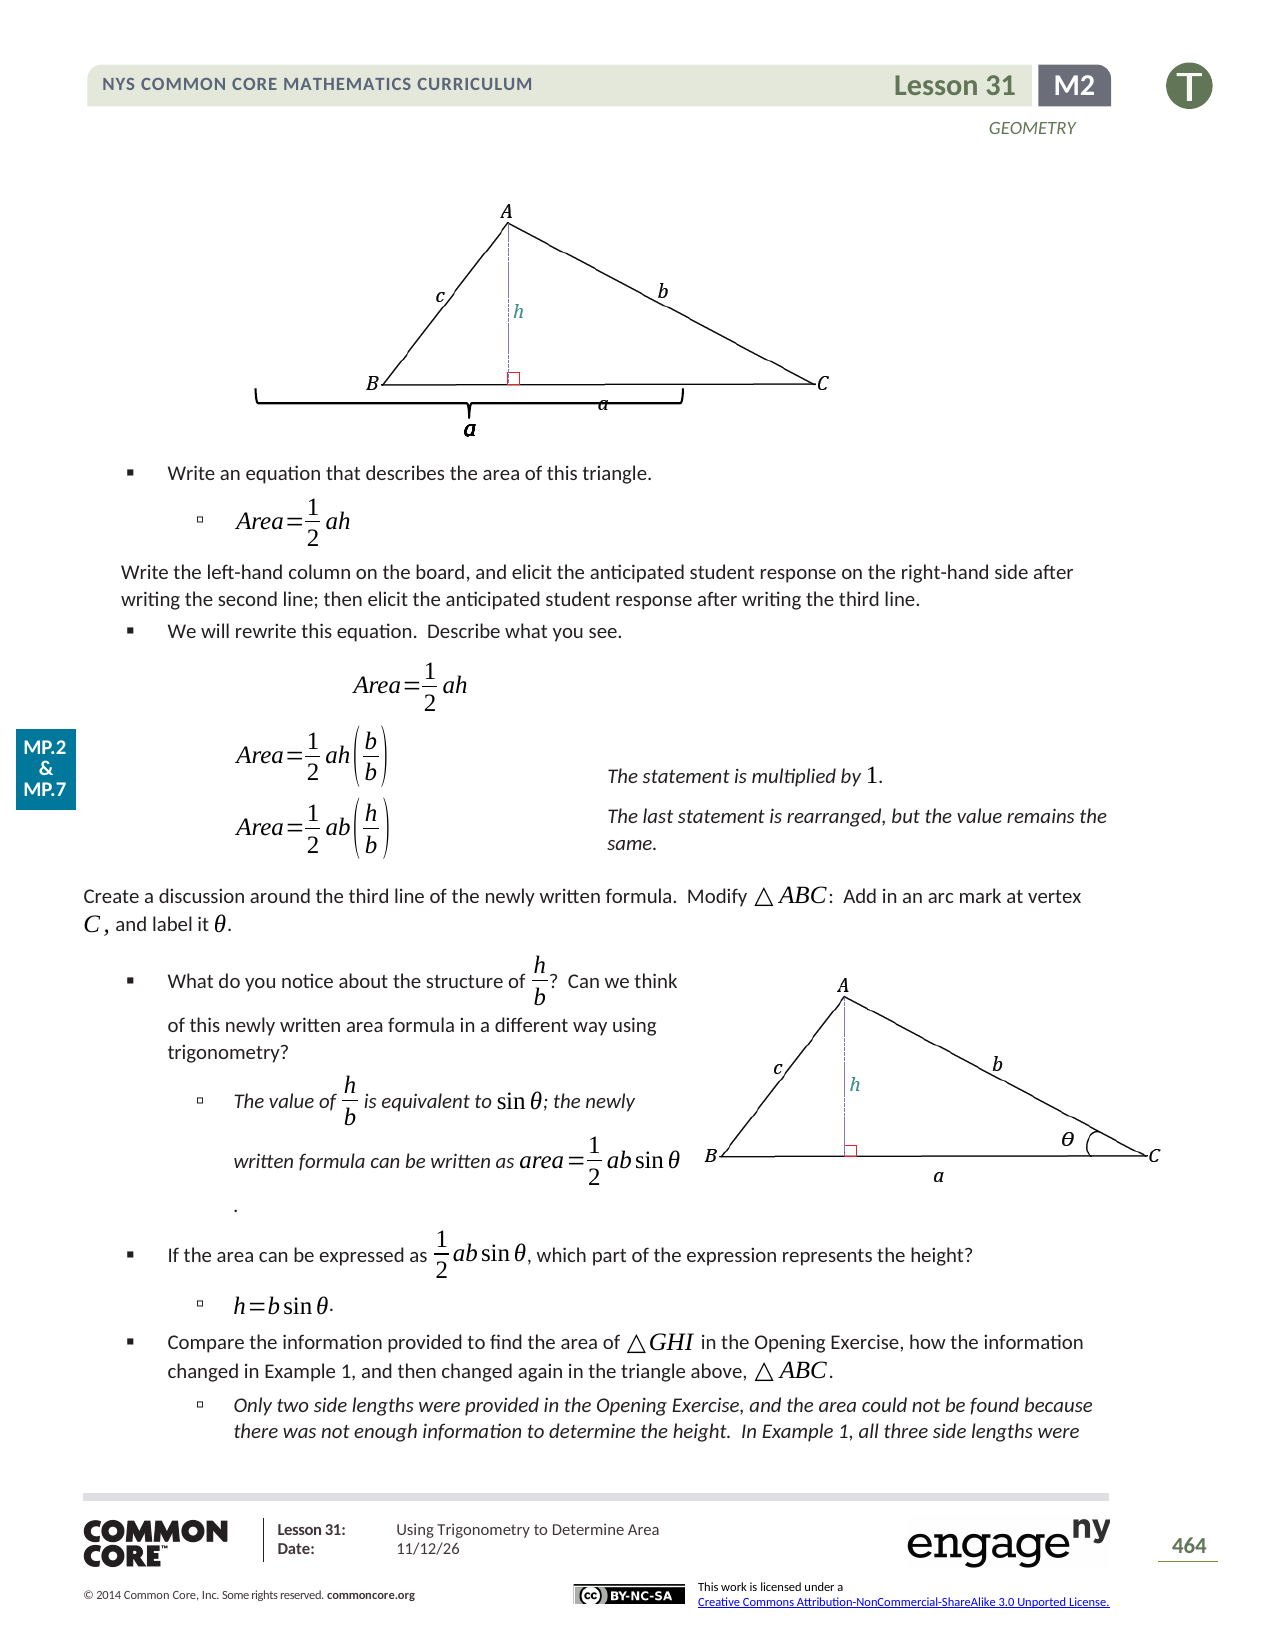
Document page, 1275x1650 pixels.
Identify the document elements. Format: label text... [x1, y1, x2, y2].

text What do you notice about the structure of ? Can we think of this newly written area formula in a different way using trigonometry? [125, 952, 1108, 1064]
picture [361, 405, 457, 414]
list We will rewrite this equation. Describe what you see. [125, 619, 1108, 644]
list The value of is equivalent to ; the newly written formula can be written as . [196, 1072, 1108, 1218]
picture [79, 1515, 232, 1572]
picture [702, 975, 1172, 1187]
picture [361, 200, 831, 414]
table_header The statement is multiplied by . The last statement is rearranged, but the value remains the same. [596, 652, 1119, 869]
list Write the left-hand column on the board, and elicit the anticipated student response on the right-hand side after writing the second line; then elicit the anticipated student response after writing the third line. [121, 559, 1108, 611]
list . [196, 1292, 1108, 1321]
text If the area can be expressed as , which part of the expression represents the height? [125, 1225, 1108, 1284]
table_header [72, 652, 596, 869]
text Compare the information provided to find the area of in the Opening Exercise, how the information changed in Example 1, and then changed again in the triangle above, . [125, 1328, 1108, 1384]
text Create a discussion around the third line of the newly written formula. Modify : Add in an arc mark at vertex and label it . [83, 882, 1108, 938]
picture [906, 1515, 1110, 1569]
picture [572, 1584, 685, 1604]
text Write an equation that describes the area of this triangle. [125, 460, 1108, 486]
